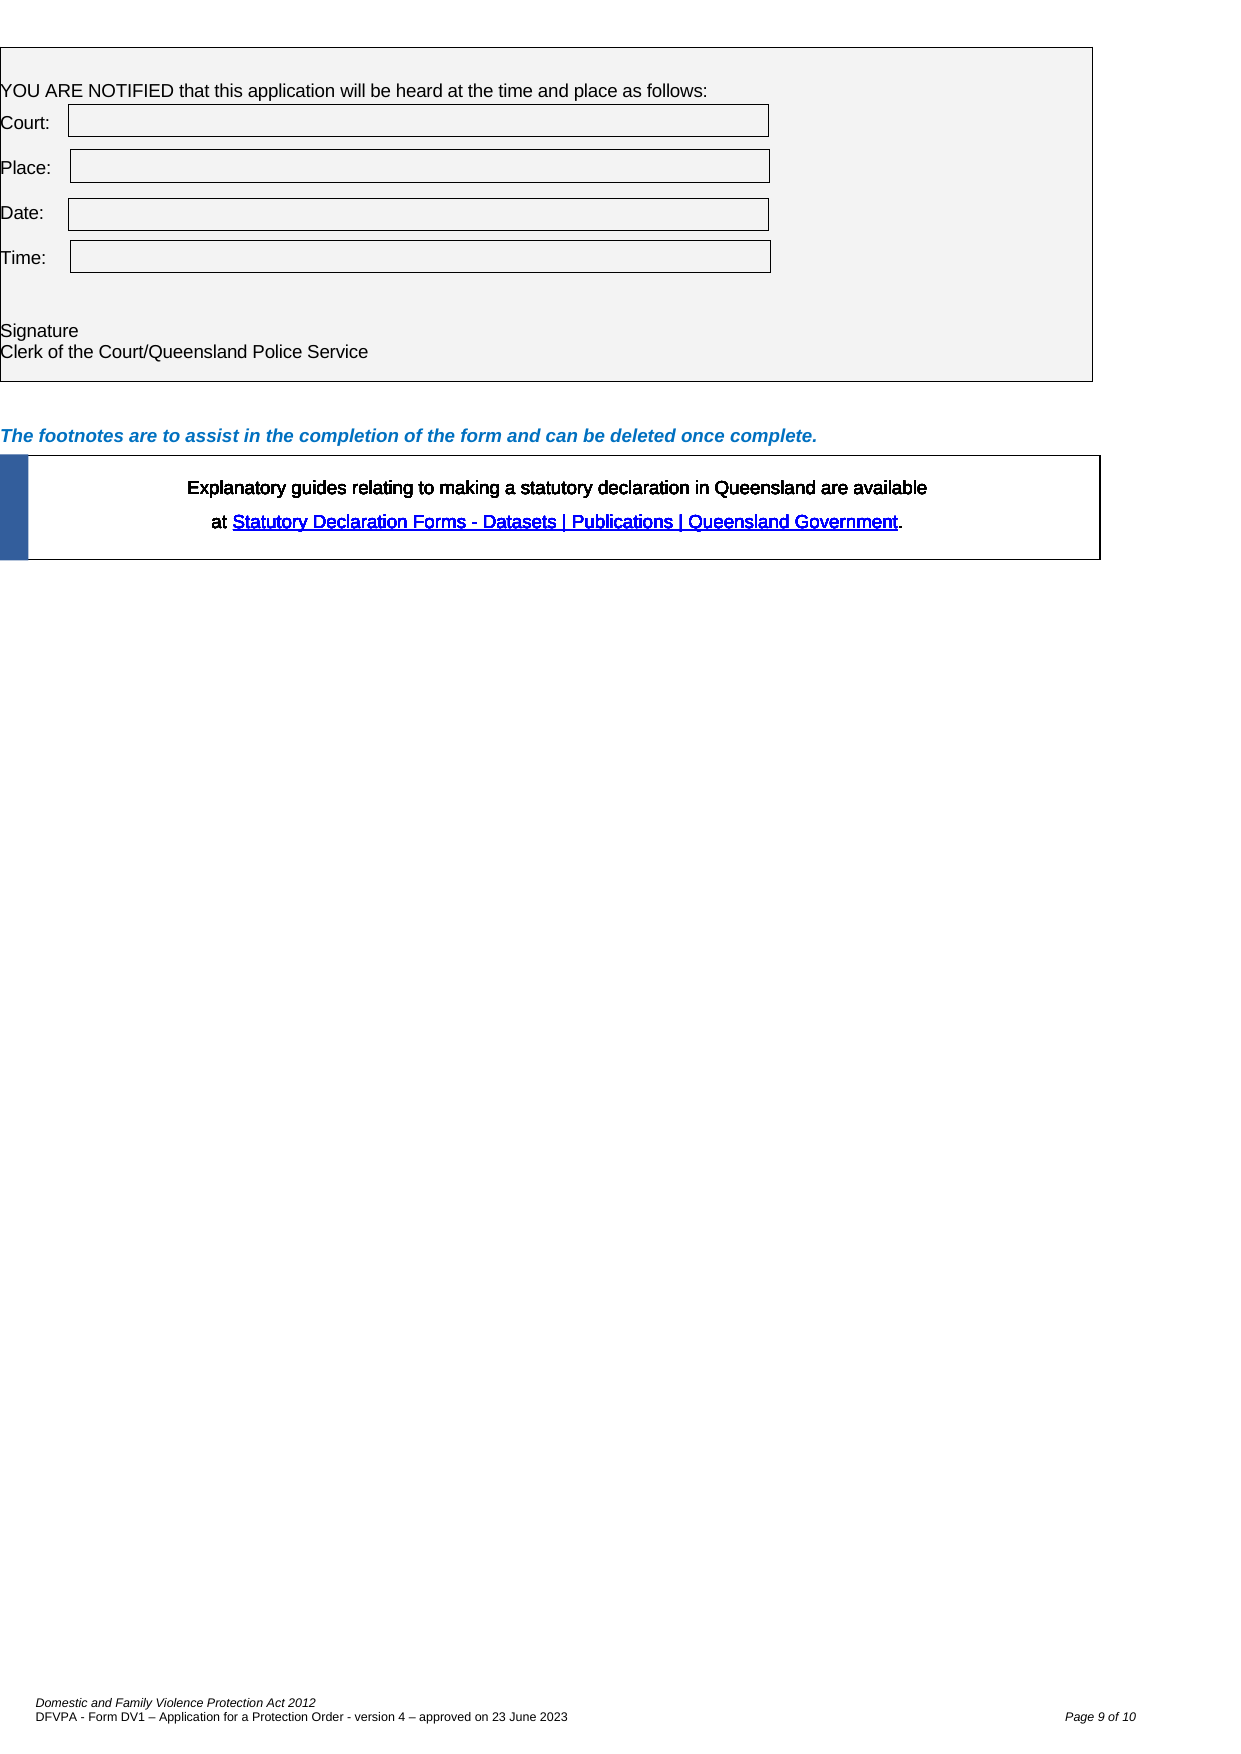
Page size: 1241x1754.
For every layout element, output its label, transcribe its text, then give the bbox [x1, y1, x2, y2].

table_cell YOU ARE NOTIFIED that this application will be heard at the time and place as follows: Court: Place: Date: Time: Signature Clerk of the Court/Queensland Police Service [1, 48, 1092, 381]
text The footnotes are to assist in the completion of the form and can be deleted once complete. [0, 425, 1211, 446]
